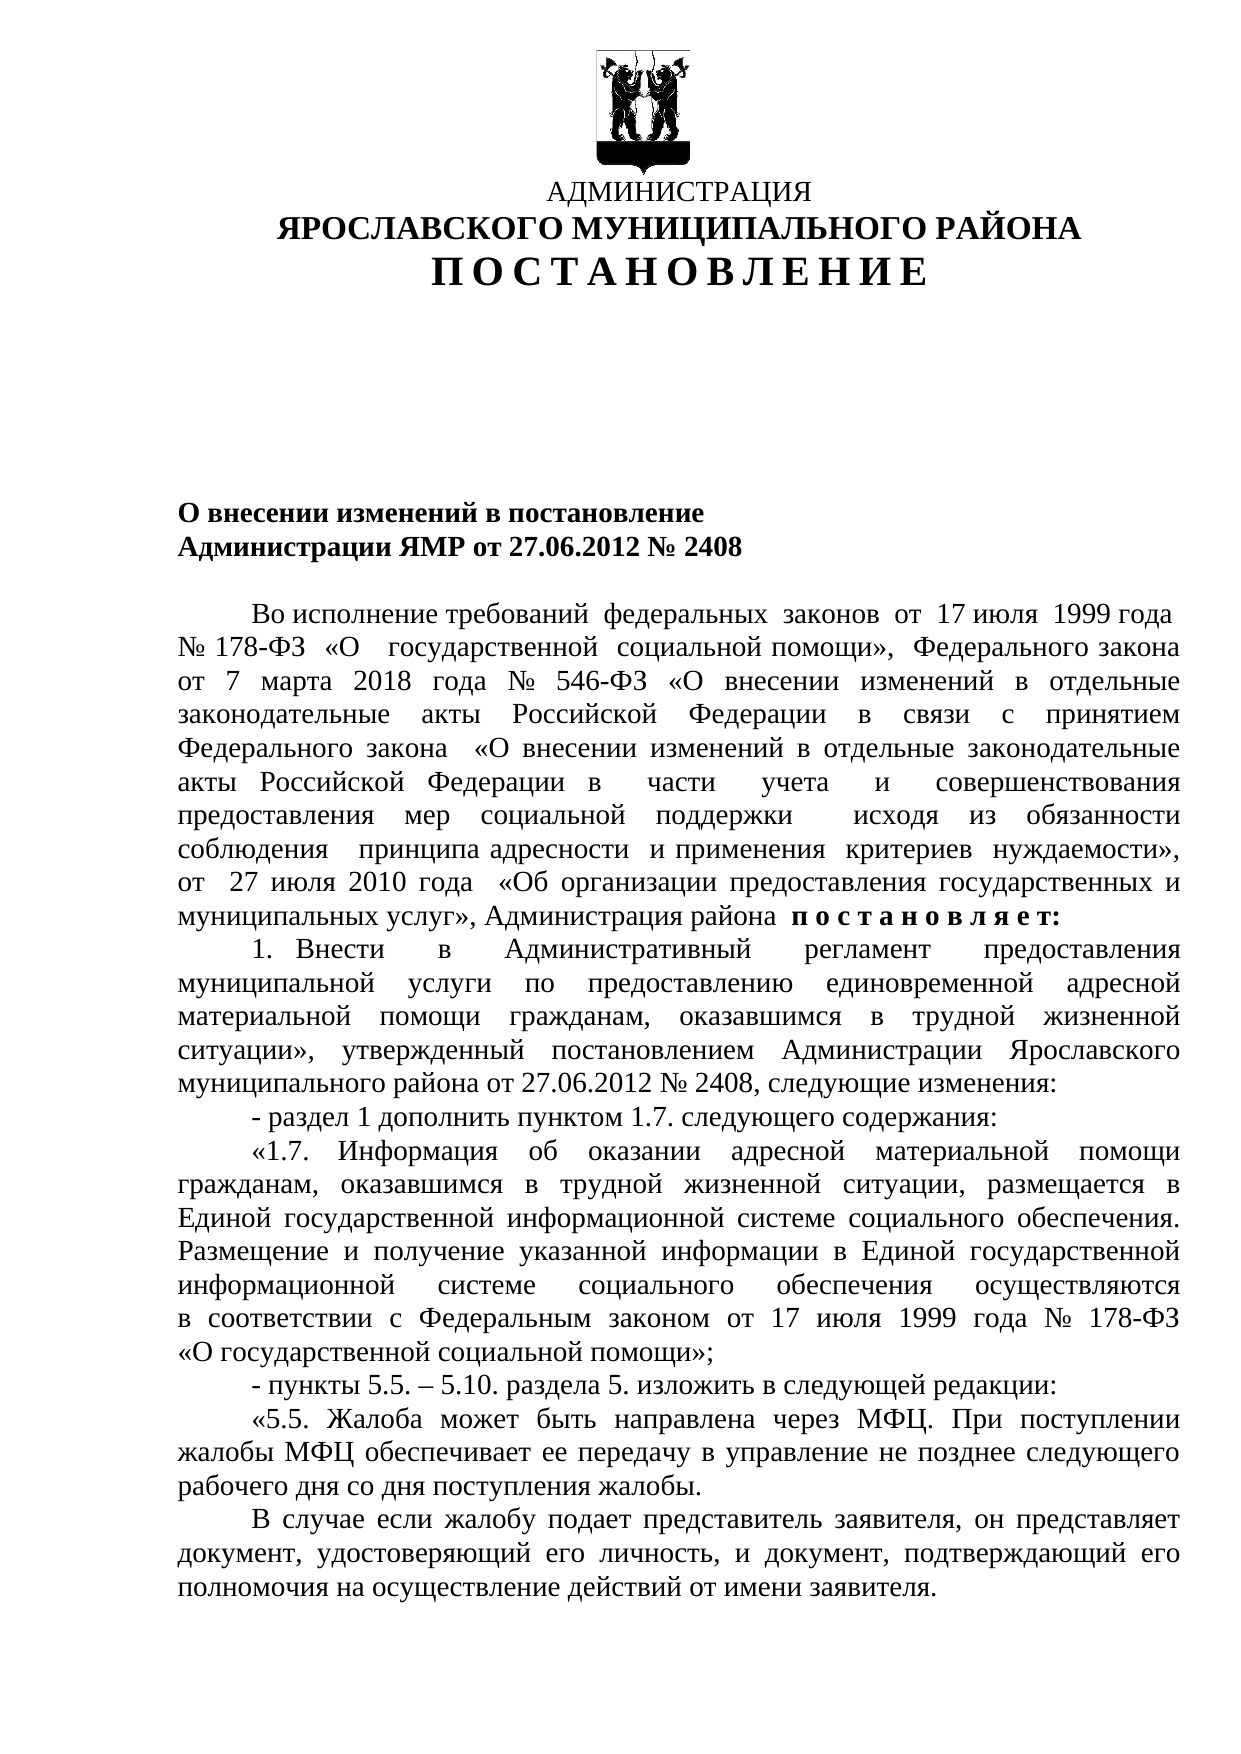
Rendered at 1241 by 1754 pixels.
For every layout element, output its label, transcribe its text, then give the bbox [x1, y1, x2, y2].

text Администрации ЯМР от 27.06.2012 № 2408 [177, 529, 1181, 562]
picture [596, 50, 690, 175]
text «1.7. Информация об оказании адресной материальной помощи гражданам, оказавшимся в трудной жизненной ситуации, размещается в Единой государственной информационной системе социального обеспечения. Размещение и получение указанной информации в Единой государственной информационной системе социального обеспечения осуществляются в соответствии с Федеральным законом от 17 июля 1999 года № 178-ФЗ «О государственной социальной помощи»; [177, 1133, 1181, 1367]
text № 178-ФЗ «О государственной социальной помощи», Федерального закона от 7 марта 2018 года № 546-ФЗ «О внесении изменений в отдельные законодательные акты Российской Федерации в связи с принятием Федерального закона «О внесении изменений в отдельные законодательные акты Российской Федерации в части учета и совершенствования предоставления мер социальной поддержки исходя из обязанности соблюдения принципа адресности и применения критериев нуждаемости», от 27 июля 2010 года «Об организации предоставления государственных и муниципальных услуг», Администрация района п о с т а н о в л я е т: [177, 629, 1181, 931]
text Во исполнение требований федеральных законов от 17 июля 1999 года [177, 596, 1181, 629]
text О внесении изменений в постановление [177, 495, 1181, 529]
text - пункты 5.5. – 5.10. раздела 5. изложить в следующей редакции: [177, 1367, 1181, 1401]
text «5.5. Жалоба может быть направлена через МФЦ. При поступлении жалобы МФЦ обеспечивает ее передачу в управление не позднее следующего рабочего дня со дня поступления жалобы. [177, 1401, 1181, 1502]
list Внести в Административный регламент предоставления муниципальной услуги по предоставлению единовременной адресной материальной помощи гражданам, оказавшимся в трудной жизненной ситуации», утвержденный постановлением Администрации Ярославского муниципального района от 27.06.2012 № 2408, следующие изменения: [177, 931, 1181, 1099]
text В случае если жалобу подает представитель заявителя, он представляет документ, удостоверяющий его личность, и документ, подтверждающий его полномочия на осуществление действий от имени заявителя. [177, 1502, 1181, 1602]
text - раздел 1 дополнить пунктом 1.7. следующего содержания: [251, 1099, 1181, 1133]
